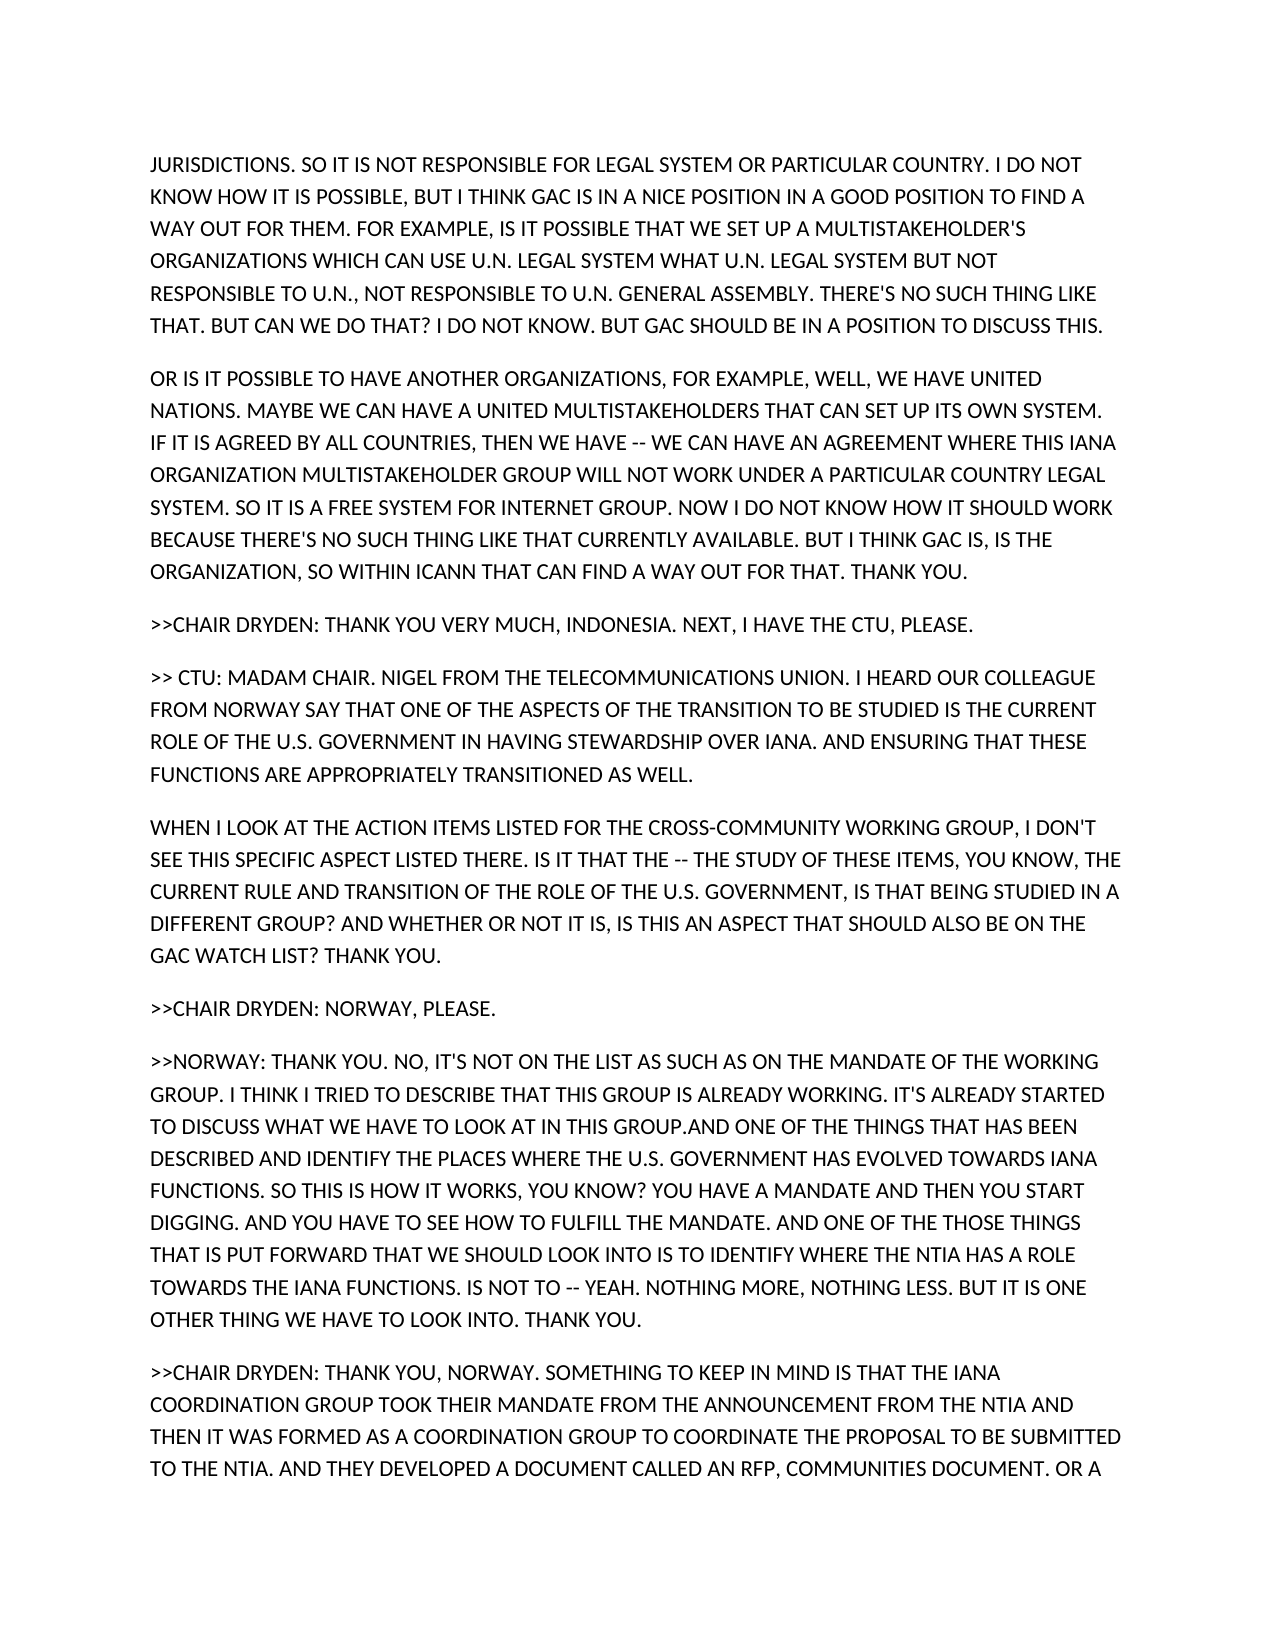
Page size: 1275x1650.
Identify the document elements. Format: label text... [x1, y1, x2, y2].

text WHEN I LOOK AT THE ACTION ITEMS LISTED FOR THE CROSS-COMMUNITY WORKING GROUP, I DON'T SEE THIS SPECIFIC ASPECT LISTED THERE. IS IT THAT THE -- THE STUDY OF THESE ITEMS, YOU KNOW, THE CURRENT RULE AND TRANSITION OF THE ROLE OF THE U.S. GOVERNMENT, IS THAT BEING STUDIED IN A DIFFERENT GROUP? AND WHETHER OR NOT IT IS, IS THIS AN ASPECT THAT SHOULD ALSO BE ON THE GAC WATCH LIST? THANK YOU. [150, 813, 1125, 969]
text OR IS IT POSSIBLE TO HAVE ANOTHER ORGANIZATIONS, FOR EXAMPLE, WELL, WE HAVE UNITED NATIONS. MAYBE WE CAN HAVE A UNITED MULTISTAKEHOLDERS THAT CAN SET UP ITS OWN SYSTEM. IF IT IS AGREED BY ALL COUNTRIES, THEN WE HAVE -- WE CAN HAVE AN AGREEMENT WHERE THIS IANA ORGANIZATION MULTISTAKEHOLDER GROUP WILL NOT WORK UNDER A PARTICULAR COUNTRY LEGAL SYSTEM. SO IT IS A FREE SYSTEM FOR INTERNET GROUP. NOW I DO NOT KNOW HOW IT SHOULD WORK BECAUSE THERE'S NO SUCH THING LIKE THAT CURRENTLY AVAILABLE. BUT I THINK GAC IS, IS THE ORGANIZATION, SO WITHIN ICANN THAT CAN FIND A WAY OUT FOR THAT. THANK YOU. [150, 364, 1125, 585]
text >>CHAIR DRYDEN: NORWAY, PLEASE. [150, 994, 1125, 1022]
text >>NORWAY: THANK YOU. NO, IT'S NOT ON THE LIST AS SUCH AS ON THE MANDATE OF THE WORKING GROUP. I THINK I TRIED TO DESCRIBE THAT THIS GROUP IS ALREADY WORKING. IT'S ALREADY STARTED TO DISCUSS WHAT WE HAVE TO LOOK AT IN THIS GROUP.AND ONE OF THE THINGS THAT HAS BEEN DESCRIBED AND IDENTIFY THE PLACES WHERE THE U.S. GOVERNMENT HAS EVOLVED TOWARDS IANA FUNCTIONS. SO THIS IS HOW IT WORKS, YOU KNOW? YOU HAVE A MANDATE AND THEN YOU START DIGGING. AND YOU HAVE TO SEE HOW TO FULFILL THE MANDATE. AND ONE OF THE THOSE THINGS THAT IS PUT FORWARD THAT WE SHOULD LOOK INTO IS TO IDENTIFY WHERE THE NTIA HAS A ROLE TOWARDS THE IANA FUNCTIONS. IS NOT TO -- YEAH. NOTHING MORE, NOTHING LESS. BUT IT IS ONE OTHER THING WE HAVE TO LOOK INTO. THANK YOU. [150, 1047, 1125, 1333]
text >> CTU: MADAM CHAIR. NIGEL FROM THE TELECOMMUNICATIONS UNION. I HEARD OUR COLLEAGUE FROM NORWAY SAY THAT ONE OF THE ASPECTS OF THE TRANSITION TO BE STUDIED IS THE CURRENT ROLE OF THE U.S. GOVERNMENT IN HAVING STEWARDSHIP OVER IANA. AND ENSURING THAT THESE FUNCTIONS ARE APPROPRIATELY TRANSITIONED AS WELL. [150, 663, 1125, 788]
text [150, 150, 1125, 339]
text >>CHAIR DRYDEN: THANK YOU VERY MUCH, INDONESIA. NEXT, I HAVE THE CTU, PLEASE. [150, 610, 1125, 638]
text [150, 1358, 1125, 1483]
